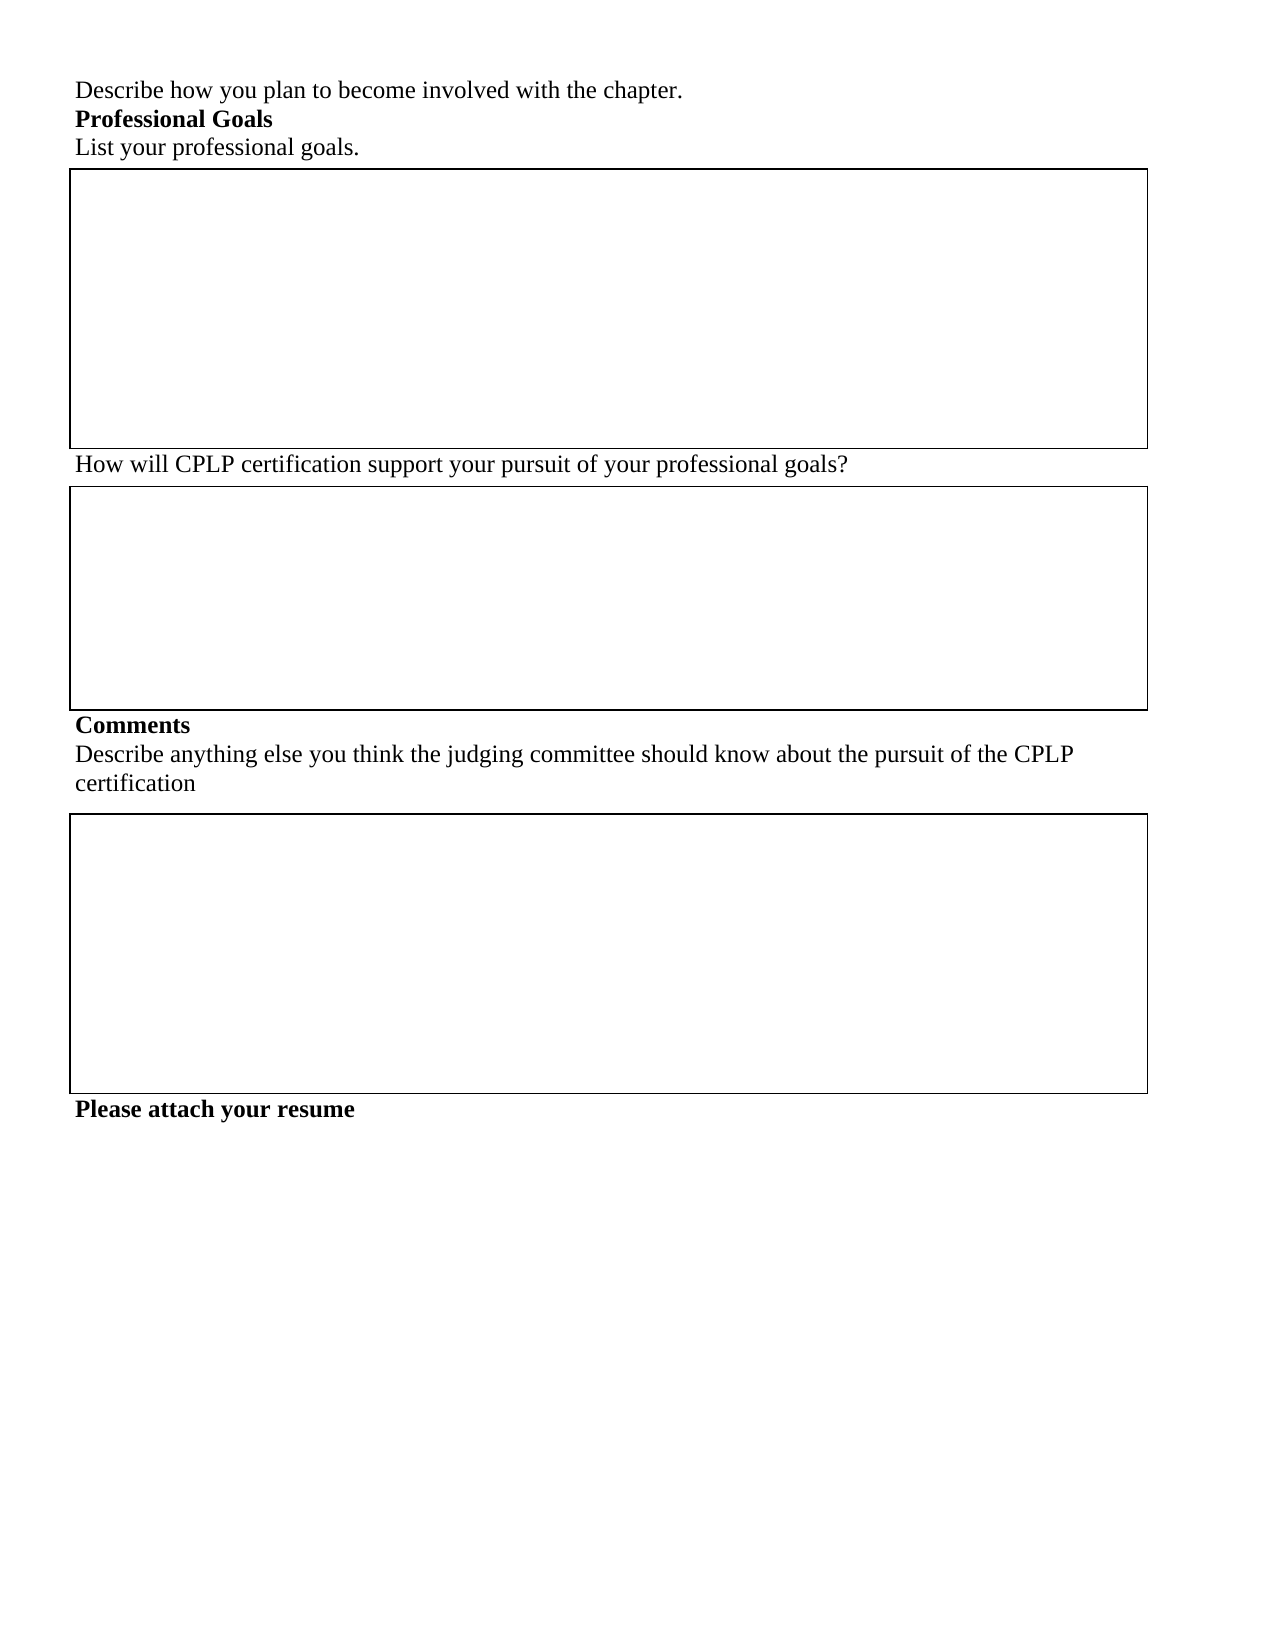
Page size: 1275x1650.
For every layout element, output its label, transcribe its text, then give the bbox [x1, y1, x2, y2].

text List your professional goals. [75, 132, 1200, 161]
text Please attach your resume [75, 912, 1200, 1123]
text How will CPLP certification support your pursuit of your professional goals? [75, 190, 1200, 478]
text Describe anything else you think the judging committee should know about the pursuit of the CPLP certification [75, 739, 1200, 797]
text Professional Goals [75, 104, 1200, 132]
text Describe how you plan to become involved with the chapter. [75, 75, 1200, 104]
text Comments [75, 507, 1200, 739]
